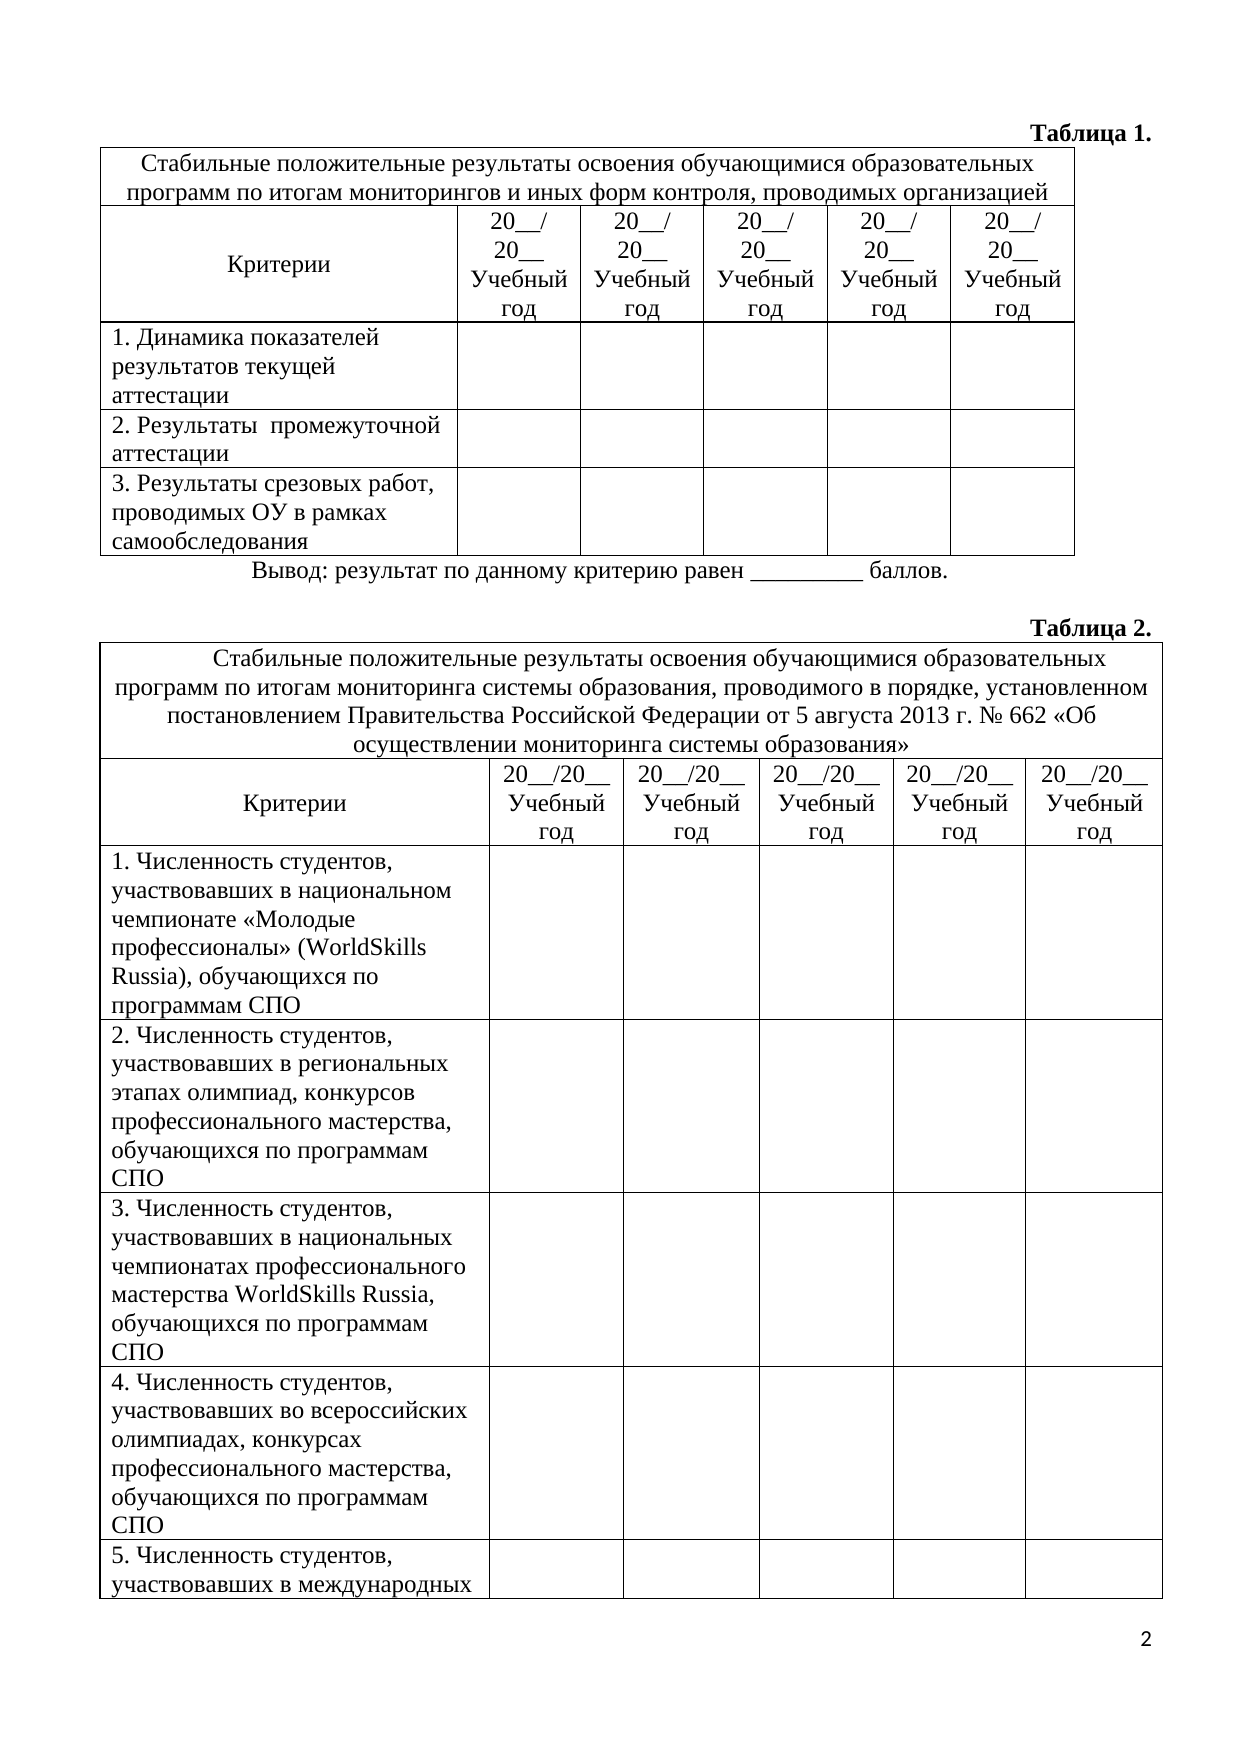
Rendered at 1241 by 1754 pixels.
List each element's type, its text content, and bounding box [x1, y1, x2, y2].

table_cell [490, 1193, 623, 1366]
table_cell [951, 323, 1074, 409]
table_cell 20__/20__ Учебный год [624, 759, 759, 845]
table_cell 1. Динамика показателей результатов текущей аттестации [101, 323, 457, 409]
table_cell [760, 1367, 893, 1539]
table_cell [951, 468, 1074, 554]
table_cell [490, 1540, 623, 1598]
table_cell [624, 1193, 759, 1366]
table_cell [828, 468, 950, 554]
table_cell 4. Численность студентов, участвовавших во всероссийских олимпиадах, конкурсах профессионального мастерства, обучающихся по программам СПО [101, 1367, 489, 1539]
table_cell [581, 323, 703, 409]
table_cell [490, 846, 623, 1019]
table_cell Критерии [101, 759, 489, 845]
table_cell [581, 410, 703, 467]
table_cell [760, 846, 893, 1019]
table_cell [894, 1193, 1025, 1366]
table_cell [704, 410, 827, 467]
table_cell [828, 323, 950, 409]
table_cell 20__/20__ Учебный год [1026, 759, 1162, 845]
table_cell [458, 323, 580, 409]
table_cell Критерии [101, 206, 457, 321]
table_cell [624, 1367, 759, 1539]
table_cell 20__/20__ Учебный год [704, 206, 827, 321]
table_cell 1. Численность студентов, участвовавших в национальном чемпионате «Молодые профессионалы» (WorldSkills Russia), обучающихся по программам СПО [101, 846, 489, 1019]
table_cell [624, 1020, 759, 1192]
table_cell [1026, 1193, 1162, 1366]
table_cell 20__/20__ Учебный год [894, 759, 1025, 845]
table_cell 2. Результаты промежуточной аттестации [101, 410, 457, 467]
table_cell 20__/20__ Учебный год [951, 206, 1074, 321]
table_cell [1026, 1540, 1162, 1598]
table_cell 3. Численность студентов, участвовавших в национальных чемпионатах профессионального мастерства WorldSkills Russia, обучающихся по программам СПО [101, 1193, 489, 1366]
table_cell [1026, 846, 1162, 1019]
table_cell [1026, 1020, 1162, 1192]
table_cell 20__/20__ Учебный год [490, 759, 623, 845]
table_header Стабильные положительные результаты освоения обучающимися образовательных программ по итогам мониторингов и иных форм контроля, проводимых организацией [101, 148, 1074, 205]
text Таблица 1. [177, 118, 1152, 147]
table_cell 20__/20__ Учебный год [760, 759, 893, 845]
table_cell [624, 1540, 759, 1598]
text Вывод: результат по данному критерию равен _________ баллов. [177, 556, 1152, 584]
table_cell [760, 1020, 893, 1192]
table_cell [704, 323, 827, 409]
table_cell [760, 1540, 893, 1598]
table_cell [828, 410, 950, 467]
table_cell 3. Результаты срезовых работ, проводимых ОУ в рамках самообследования [101, 468, 457, 554]
table_cell 20__/20__ Учебный год [458, 206, 580, 321]
table_cell [894, 1367, 1025, 1539]
table_cell [894, 846, 1025, 1019]
table_cell [458, 410, 580, 467]
table_cell [581, 468, 703, 554]
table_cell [101, 1540, 489, 1598]
table_cell [458, 468, 580, 554]
table_cell [1026, 1367, 1162, 1539]
table_header Стабильные положительные результаты освоения обучающимися образовательных программ по итогам мониторинга системы образования, проводимого в порядке, установленном постановлением Правительства Российской Федерации от 5 августа 2013 г. № 662 «Об осуществлении мониторинга системы образования» [101, 643, 1162, 758]
table_cell 20__/20__ Учебный год [828, 206, 950, 321]
table_cell [490, 1367, 623, 1539]
table_cell 20__/20__ Учебный год [581, 206, 703, 321]
table_cell [704, 468, 827, 554]
table_cell [760, 1193, 893, 1366]
table_cell [490, 1020, 623, 1192]
table_cell [951, 410, 1074, 467]
text Таблица 2. [177, 613, 1152, 642]
table_cell 2. Численность студентов, участвовавших в региональных этапах олимпиад, конкурсов профессионального мастерства, обучающихся по программам СПО [101, 1020, 489, 1192]
table_cell [624, 846, 759, 1019]
table_cell [894, 1540, 1025, 1598]
table_cell [894, 1020, 1025, 1192]
